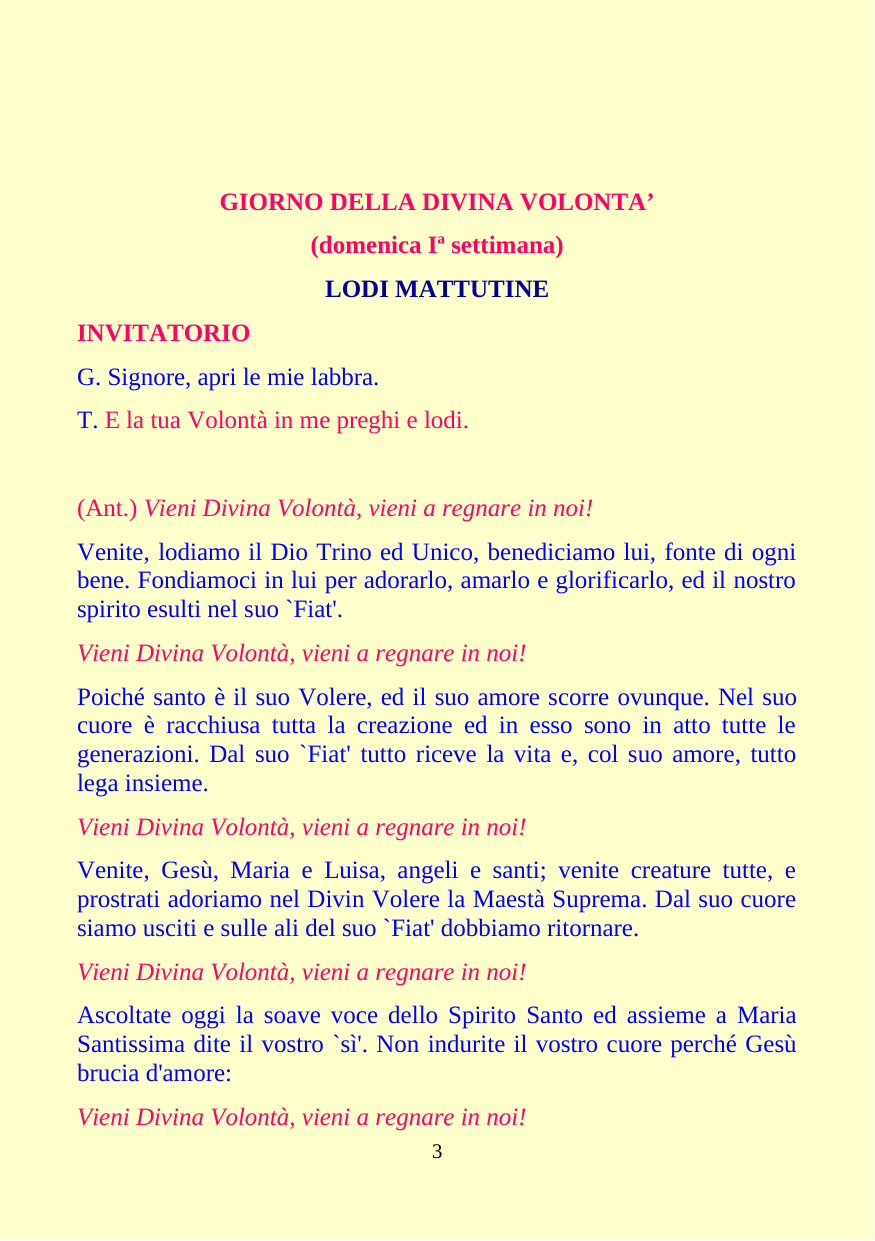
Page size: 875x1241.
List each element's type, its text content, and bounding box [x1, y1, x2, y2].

text T. E la tua Volontà in me preghi e lodi. [77, 406, 797, 434]
text Vieni Divina Volontà, vieni a regnare in noi! [77, 812, 797, 841]
text Vieni Divina Volontà, vieni a regnare in noi! [77, 957, 797, 986]
text G. Signore, apri le mie labbra. [77, 362, 797, 391]
text Venite, Gesù, Maria e Luisa, angeli e santi; venite creature tutte, e prostrati adoriamo nel Divin Volere la Maestà Suprema. Dal suo cuore siamo usciti e sulle ali del suo `Fiat' dobbiamo ritornare. [77, 856, 797, 942]
text Vieni Divina Volontà, vieni a regnare in noi! [77, 1102, 797, 1131]
subtitle LODI MATTUTINE [77, 274, 797, 303]
text Vieni Divina Volontà, vieni a regnare in noi! [77, 638, 797, 667]
text Poiché santo è il suo Volere, ed il suo amore scorre ovunque. Nel suo cuore è racchiusa tutta la creazione ed in esso sono in atto tutte le generazioni. Dal suo `Fiat' tutto riceve la vita e, col suo amore, tutto lega insieme. [77, 682, 797, 797]
text GIORNO DELLA DIVINA VOLONTA’ [77, 187, 797, 216]
text Venite, lodiamo il Dio Trino ed Unico, benediciamo lui, fonte di ogni bene. Fondiamoci in lui per adorarlo, amarlo e glorificarlo, ed il nostro spirito esulti nel suo `Fiat'. [77, 537, 797, 623]
text Ascoltate oggi la soave voce dello Spirito Santo ed assieme a Maria Santissima dite il vostro `sì'. Non indurite il vostro cuore perché Gesù brucia d'amore: [77, 1001, 797, 1087]
text (domenica Iª settimana) [77, 231, 797, 259]
text INVITATORIO [77, 318, 797, 347]
text (Ant.) Vieni Divina Volontà, vieni a regnare in noi! [77, 493, 797, 522]
